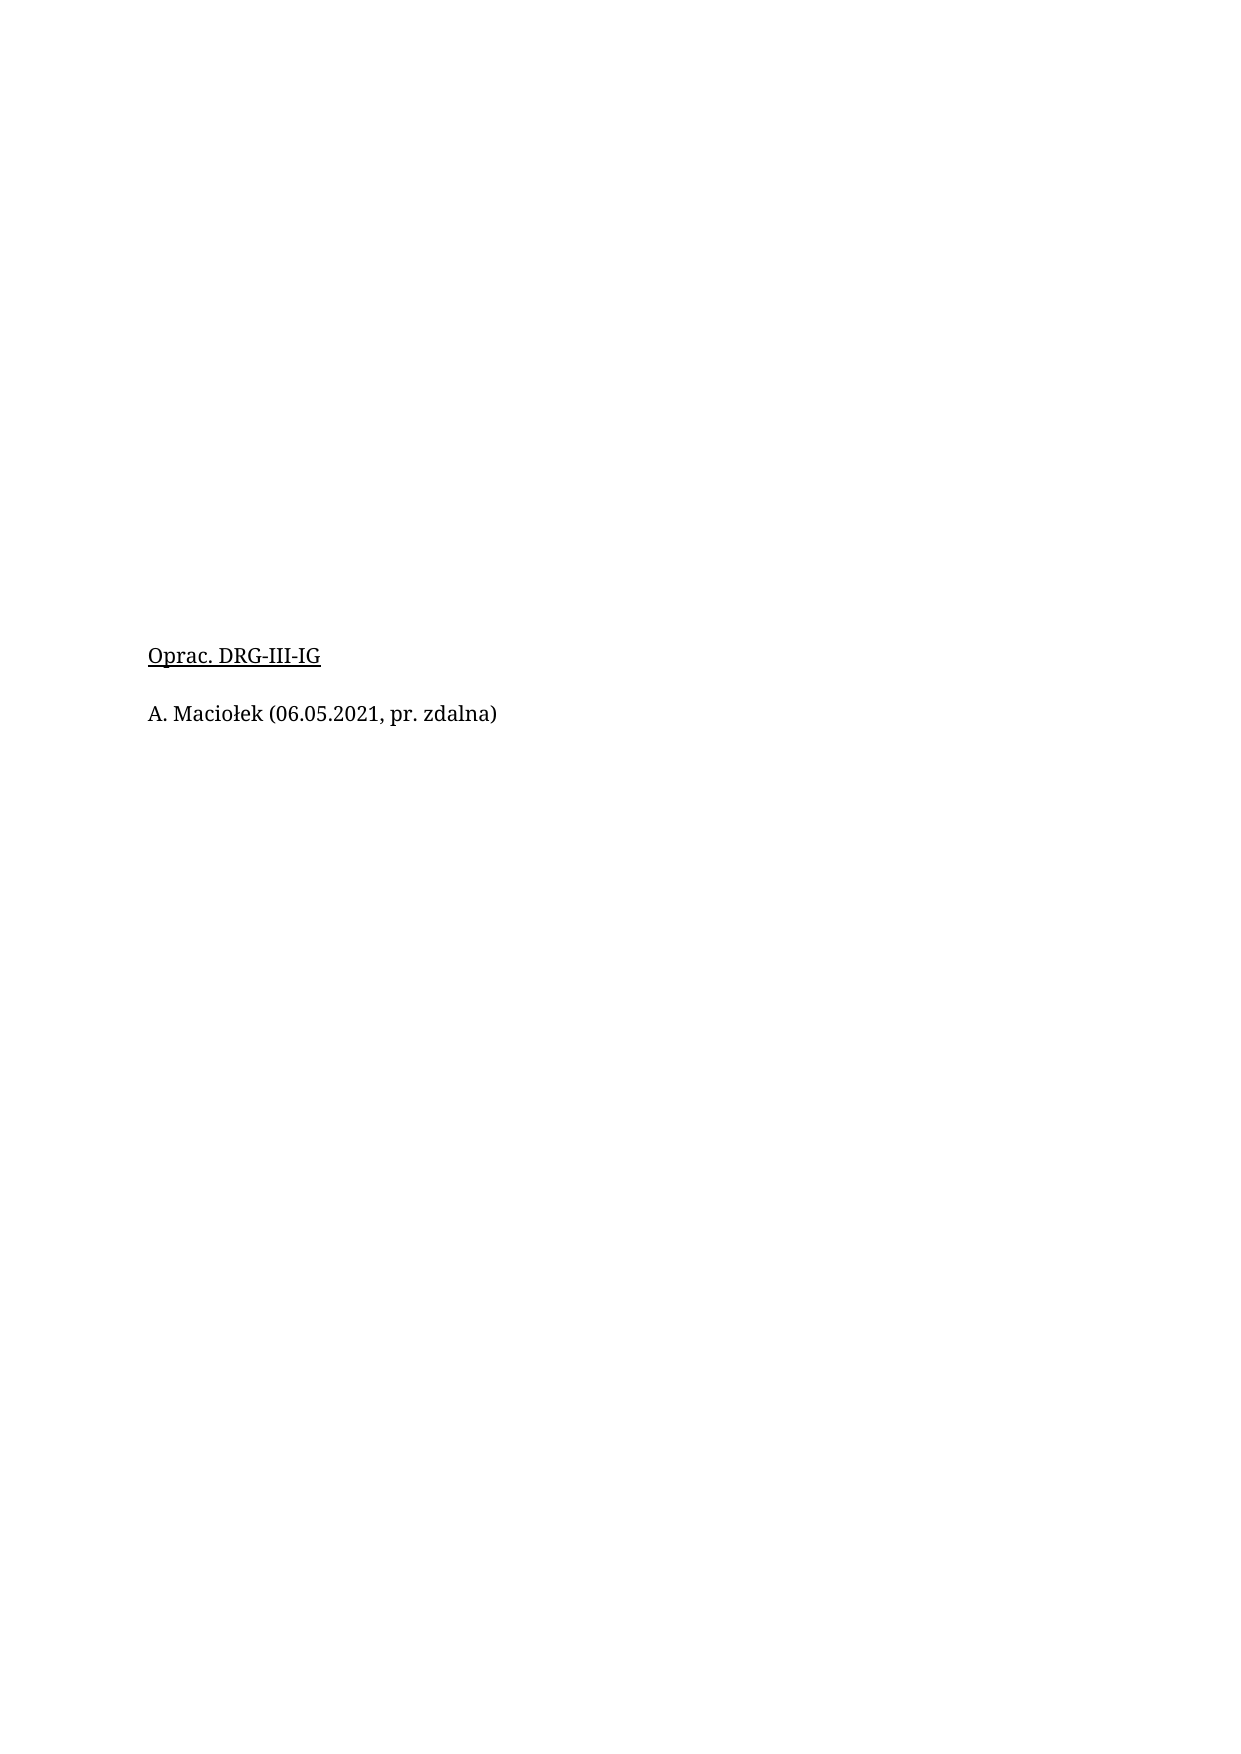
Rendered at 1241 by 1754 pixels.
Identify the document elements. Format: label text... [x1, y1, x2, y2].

text Oprac. DRG-III-IG [148, 641, 1092, 669]
text A. Maciołek (06.05.2021, pr. zdalna) [148, 699, 1092, 727]
